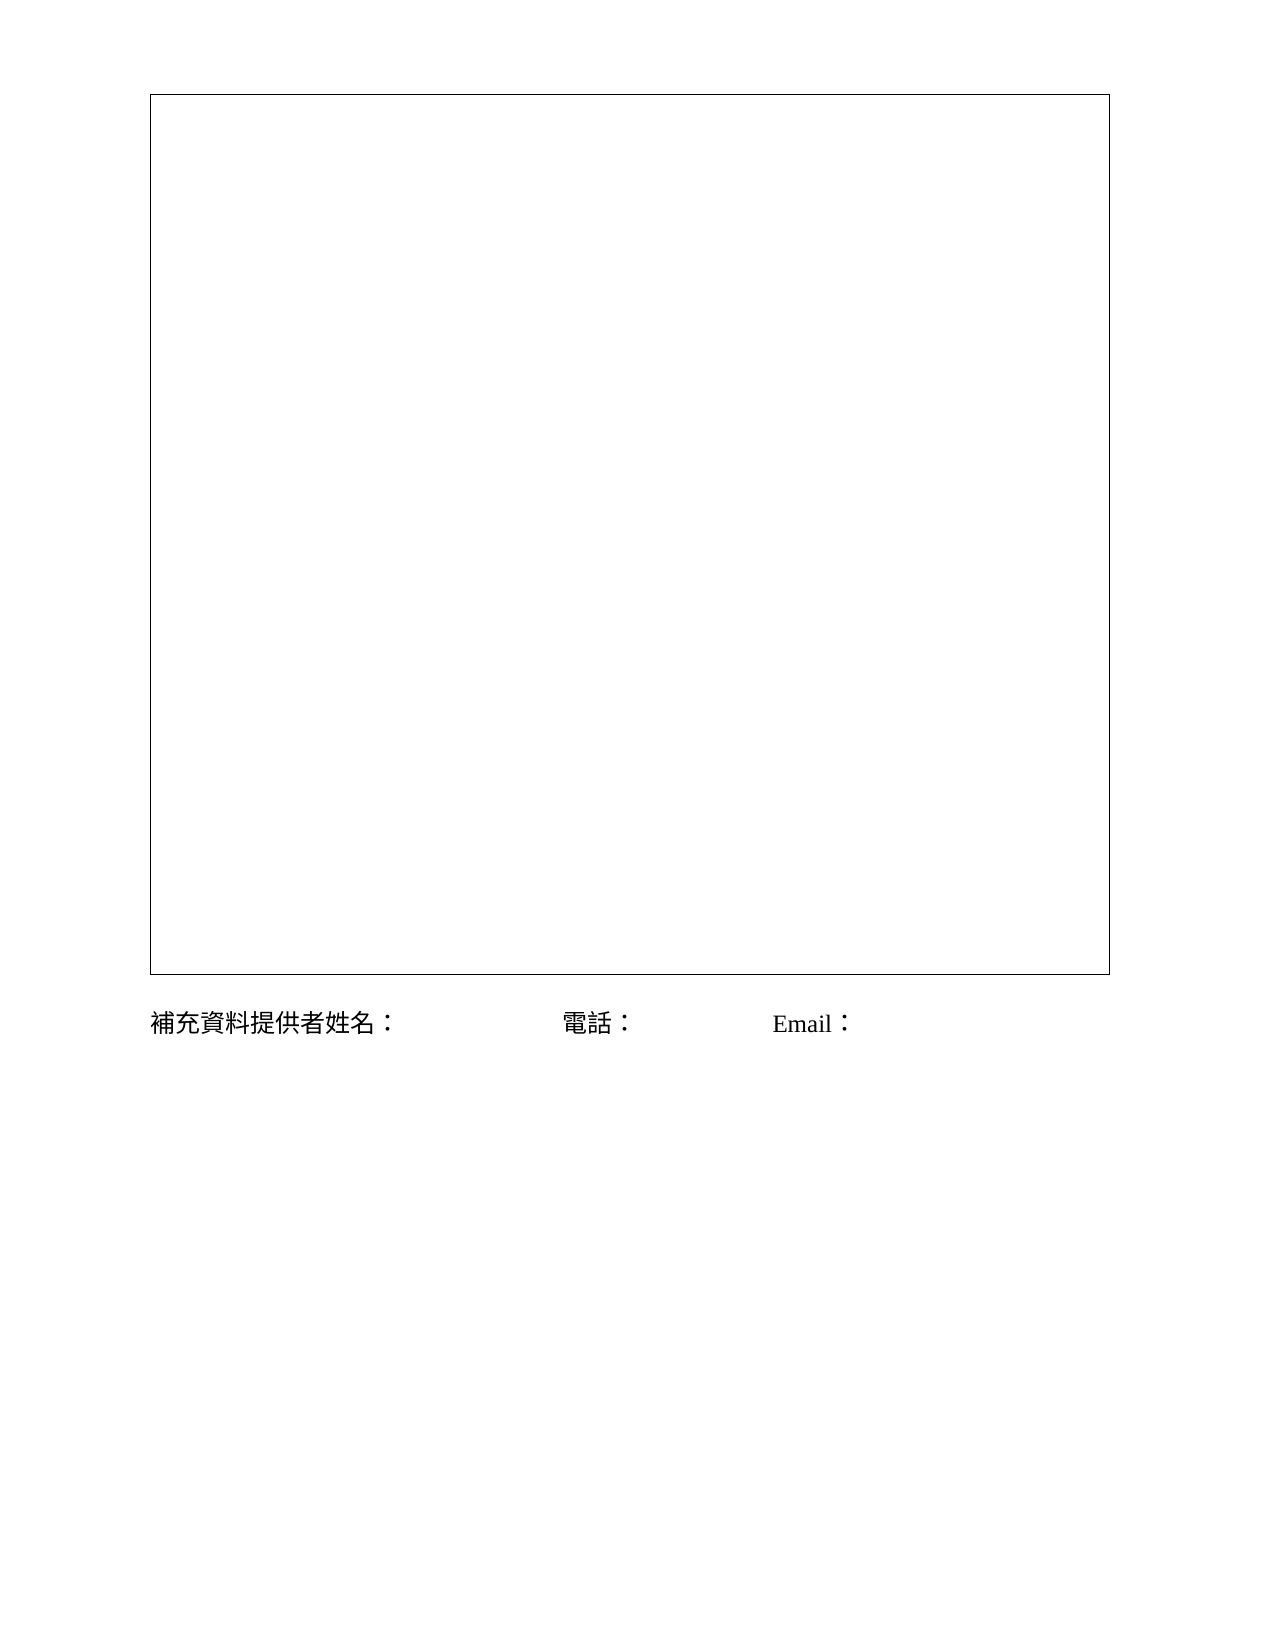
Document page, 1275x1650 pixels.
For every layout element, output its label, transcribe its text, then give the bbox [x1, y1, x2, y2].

text 補充資料提供者姓名： 電話： Email： [150, 1004, 1125, 1040]
table_cell [151, 95, 1109, 974]
